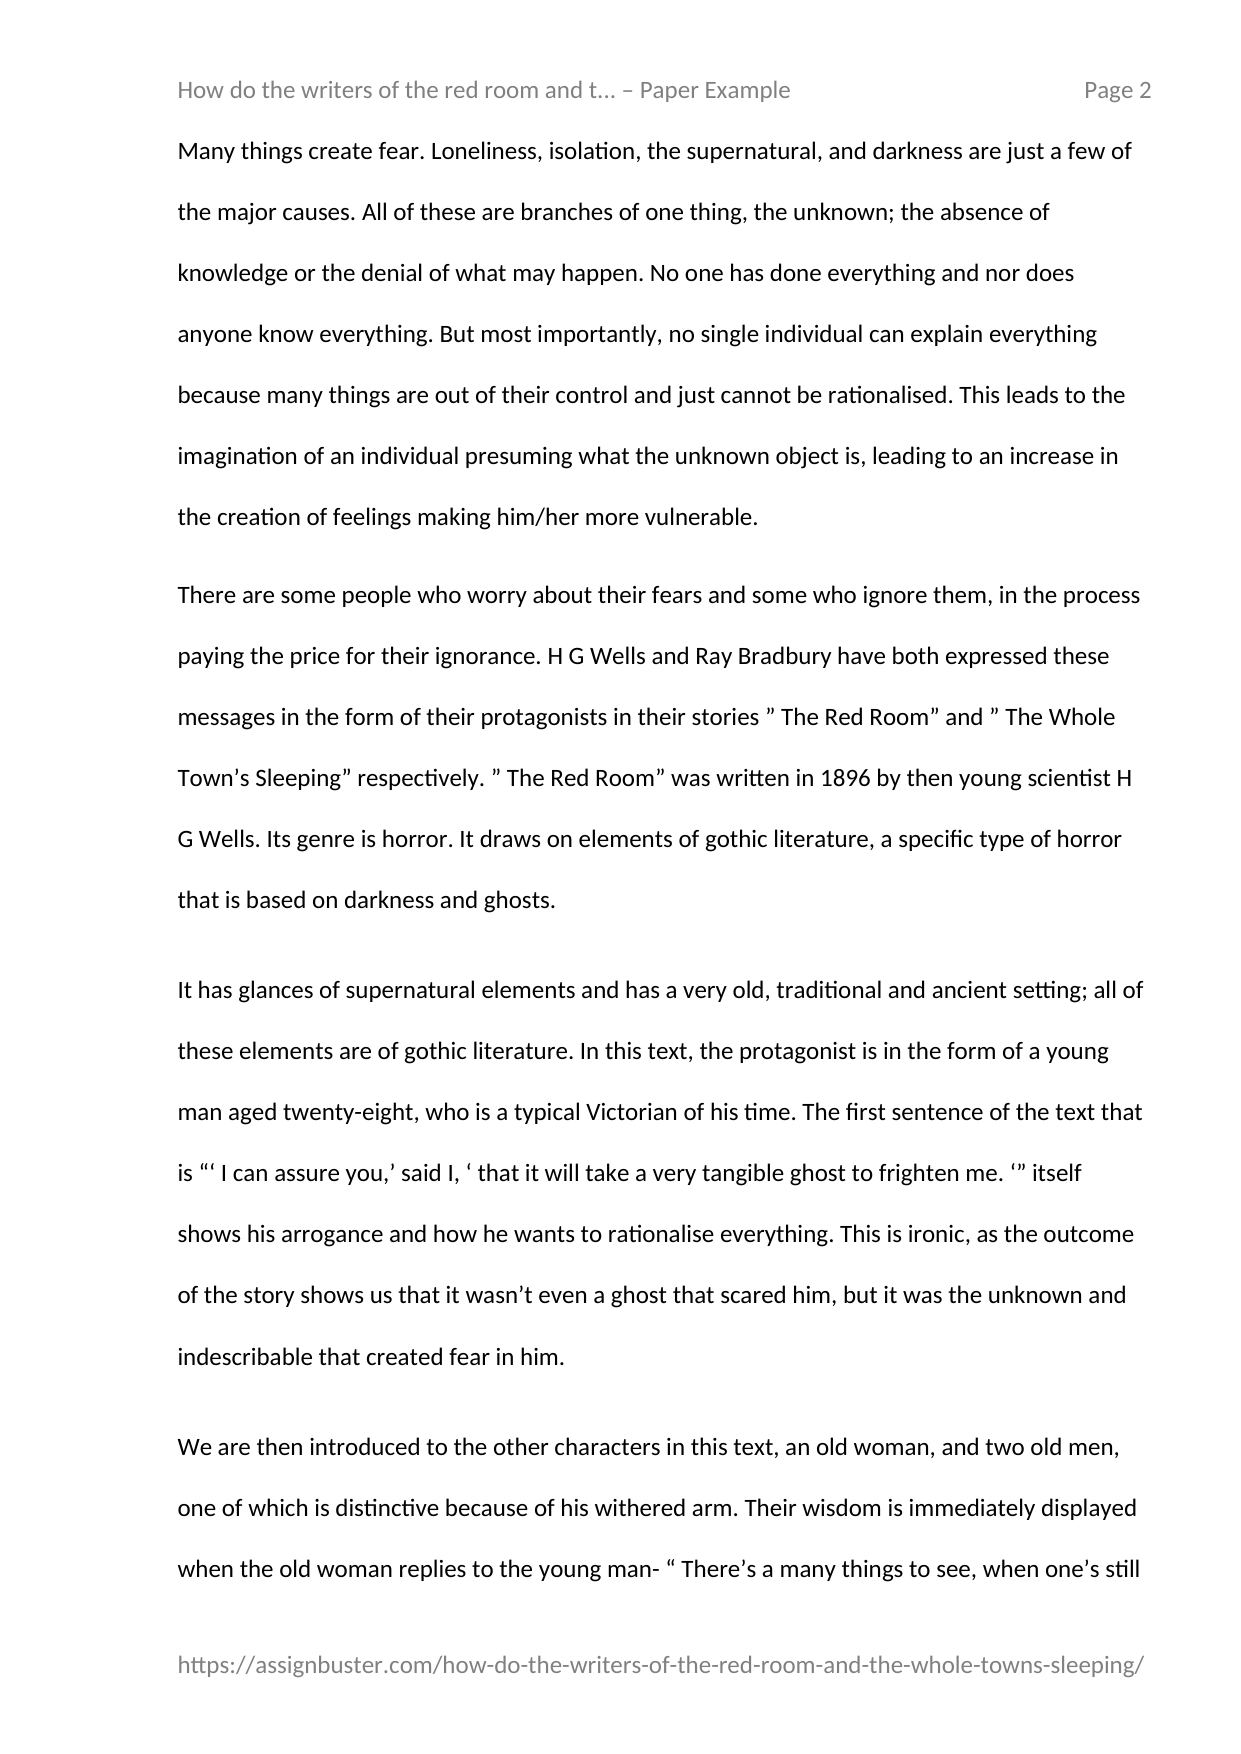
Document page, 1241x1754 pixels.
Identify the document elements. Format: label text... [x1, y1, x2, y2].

text There are some people who worry about their fears and some who ignore them, in the process paying the price for their ignorance. H G Wells and Ray Bradbury have both expressed these messages in the form of their protagonists in their stories ” The Red Room” and ” The Whole Town’s Sleeping” respectively. ” The Red Room” was written in 1896 by then young scientist H G Wells. Its genre is horror. It draws on elements of gothic literature, a specific type of horror that is based on darkness and ghosts. [177, 579, 1152, 914]
text Many things create fear. Loneliness, isolation, the supernatural, and darkness are just a few of the major causes. All of these are branches of one thing, the unknown; the absence of knowledge or the denial of what may happen. No one has done everything and nor does anyone know everything. But most importantly, no single individual can explain everything because many things are out of their control and just cannot be rationalised. This leads to the imagination of an individual presuming what the unknown object is, leading to an increase in the creation of feelings making him/her more vulnerable. [177, 135, 1152, 532]
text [177, 1431, 1152, 1584]
text It has glances of supernatural elements and has a very old, traditional and ancient setting; all of these elements are of gothic literature. In this text, the protagonist is in the form of a young man aged twenty-eight, who is a typical Victorian of his time. The first sentence of the text that is “‘ I can assure you,’ said I, ‘ that it will take a very tangible ghost to frighten me. ‘” itself shows his arrogance and how he wants to rationalise everything. This is ironic, as the outcome of the story shows us that it wasn’t even a ghost that scared him, but it was the unknown and indescribable that created fear in him. [177, 974, 1152, 1371]
